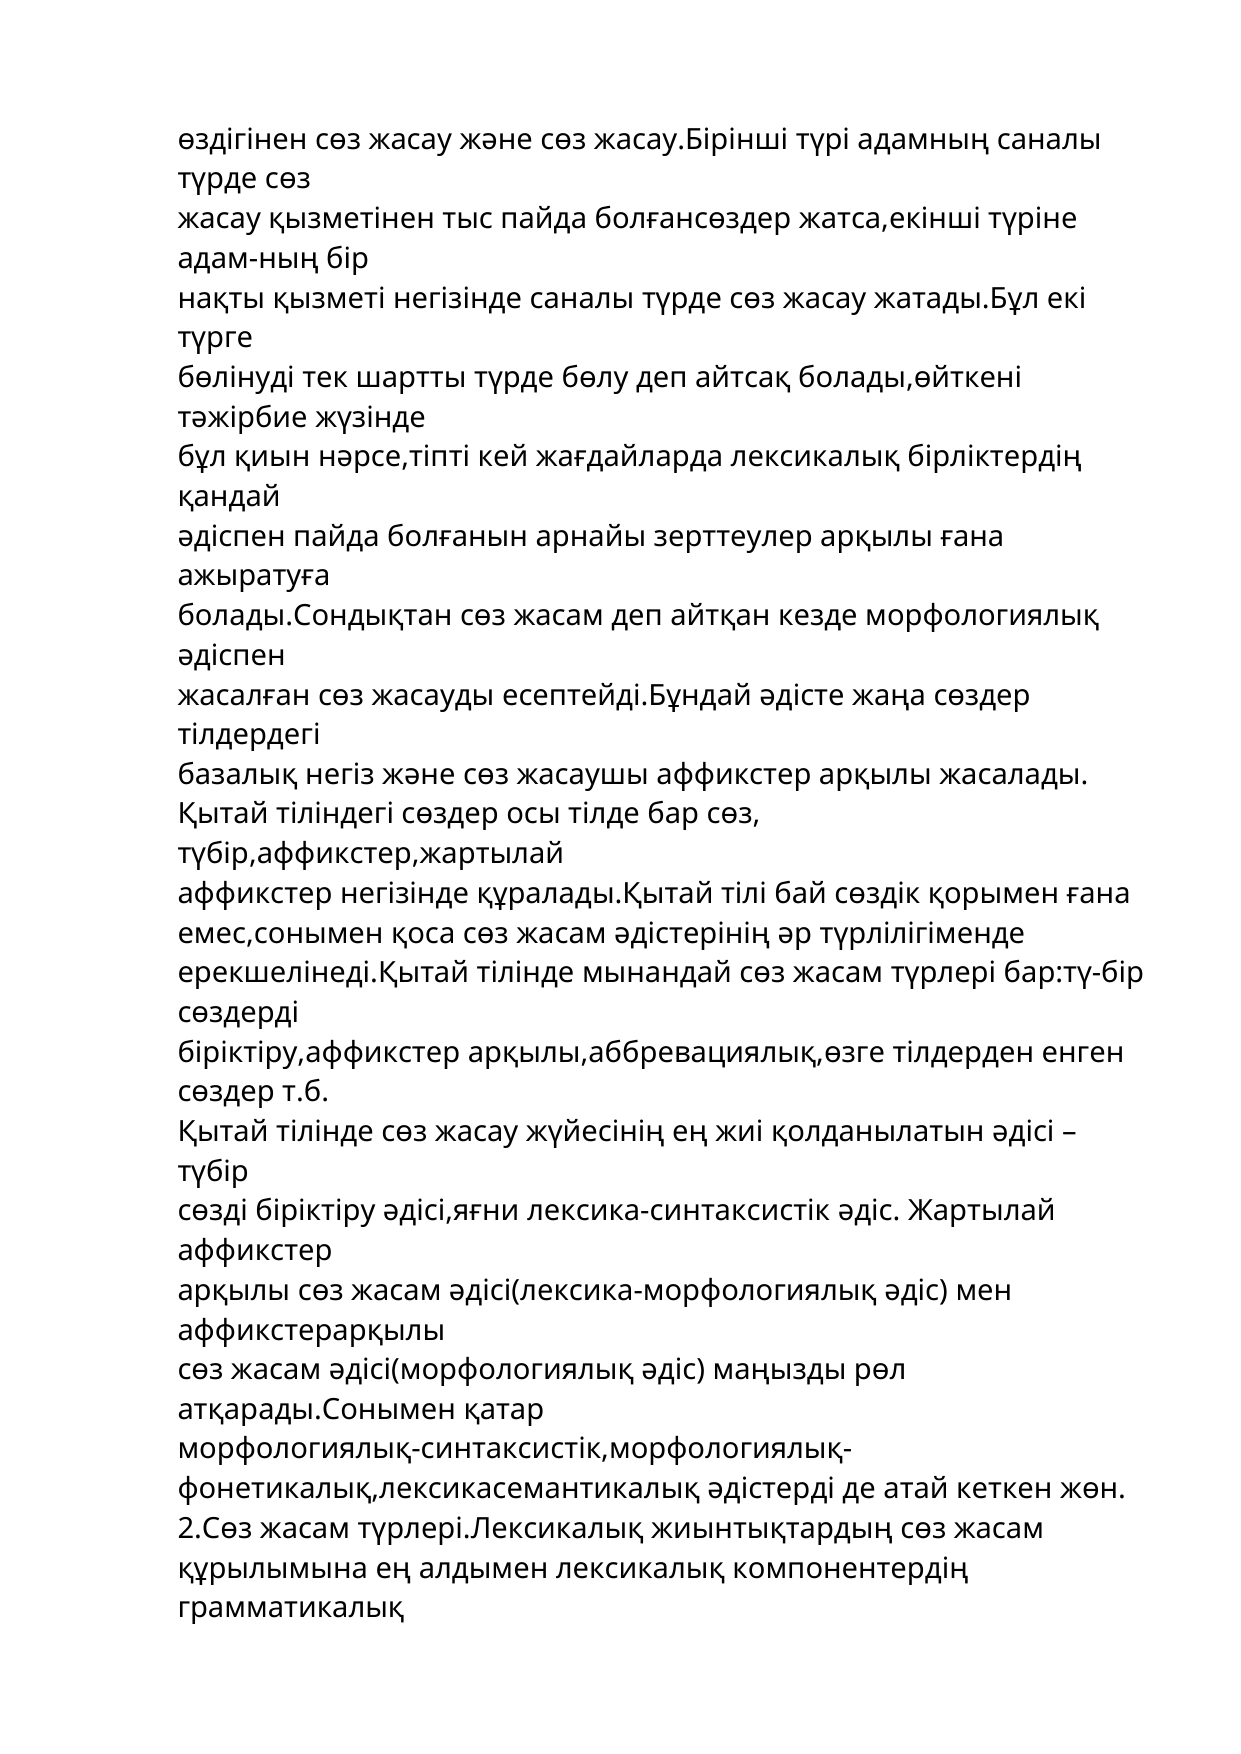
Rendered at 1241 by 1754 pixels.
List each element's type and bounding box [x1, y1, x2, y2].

text [177, 118, 1152, 1626]
